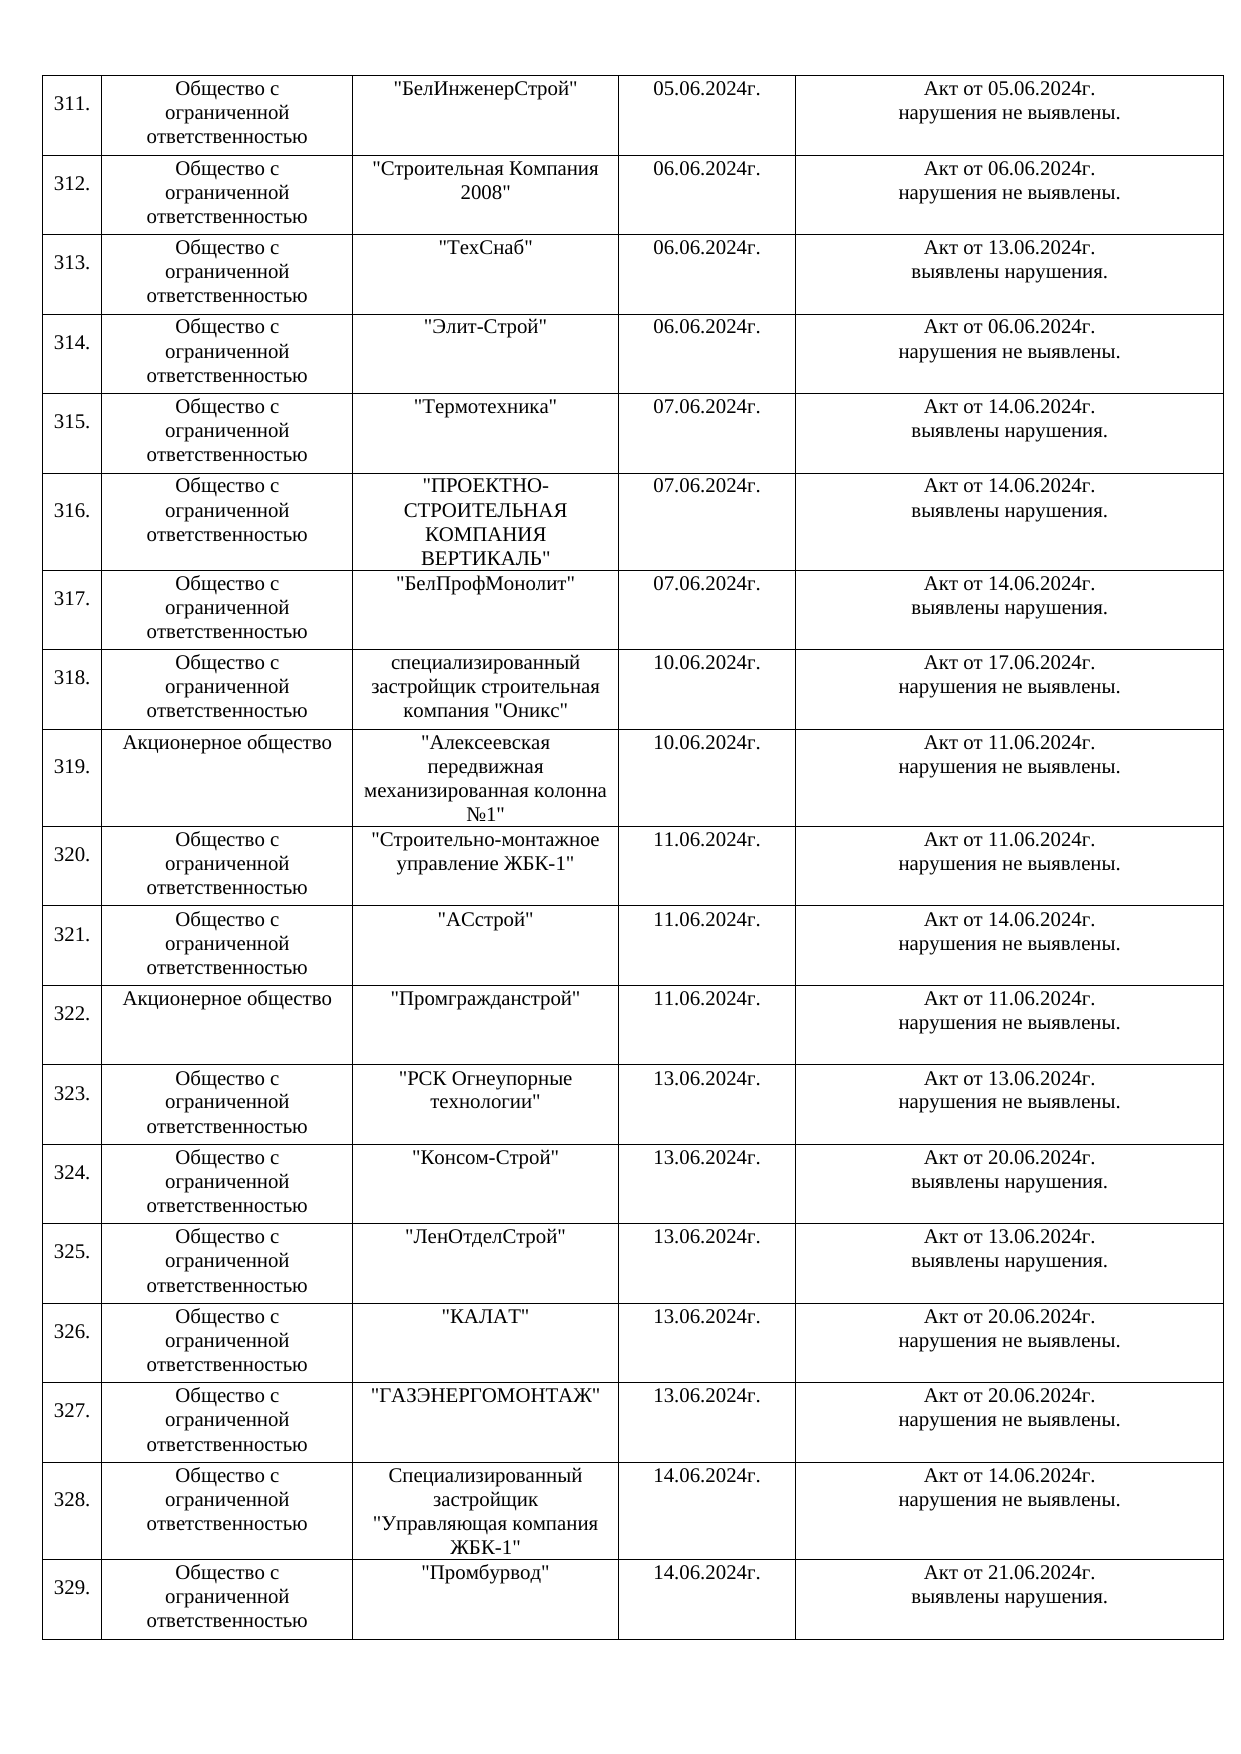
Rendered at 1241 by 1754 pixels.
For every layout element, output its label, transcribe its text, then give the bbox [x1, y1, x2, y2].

table_cell "Термотехника" [353, 394, 618, 472]
table_cell "Элит-Строй" [353, 315, 618, 393]
table_cell Акт от 14.06.2024г. выявлены нарушения. [796, 474, 1223, 570]
table_cell "Промбурвод" [353, 1560, 618, 1638]
table_cell 10.06.2024г. [619, 650, 795, 729]
table_cell [43, 1304, 101, 1382]
table_cell [43, 827, 101, 905]
table_cell "ГАЗЭНЕРГОМОНТАЖ" [353, 1383, 618, 1462]
table_cell [43, 1224, 101, 1303]
table_cell Акт от 06.06.2024г. нарушения не выявлены. [796, 315, 1223, 393]
table_cell Акт от 05.06.2024г. нарушения не выявлены. [796, 76, 1223, 154]
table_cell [102, 76, 352, 154]
table_cell 07.06.2024г. [619, 571, 795, 649]
table_cell 06.06.2024г. [619, 156, 795, 234]
table_cell 13.06.2024г. [619, 1383, 795, 1462]
table_cell Общество с ограниченной ответственностью [102, 474, 352, 570]
table_cell Акт от 20.06.2024г. выявлены нарушения. [796, 1145, 1223, 1223]
table_cell "АСстрой" [353, 906, 618, 985]
table_cell "ПРОЕКТНО-СТРОИТЕЛЬНАЯ КОМПАНИЯ ВЕРТИКАЛЬ" [353, 474, 618, 570]
table_cell "БелИнженерСтрой" [353, 76, 618, 154]
table_cell [43, 986, 101, 1064]
table_cell Общество с ограниченной ответственностью [102, 571, 352, 649]
table_cell [43, 235, 101, 313]
table_cell [43, 571, 101, 649]
table_cell специализированный застройщик строительная компания "Оникс" [353, 650, 618, 729]
table_cell Акт от 17.06.2024г. нарушения не выявлены. [796, 650, 1223, 729]
table_cell [43, 156, 101, 234]
table_cell [43, 1065, 101, 1144]
table_cell 13.06.2024г. [619, 1224, 795, 1303]
table_cell Общество с ограниченной ответственностью [102, 650, 352, 729]
table_cell "Строительно-монтажное управление ЖБК-1" [353, 827, 618, 905]
table_cell 05.06.2024г. [619, 76, 795, 154]
table_cell Акт от 14.06.2024г. выявлены нарушения. [796, 394, 1223, 472]
table_cell Акт от 13.06.2024г. нарушения не выявлены. [796, 1065, 1223, 1144]
table_cell "РСК Огнеупорные технологии" [353, 1065, 618, 1144]
table_cell [43, 76, 101, 154]
table_cell [43, 315, 101, 393]
table_cell 11.06.2024г. [619, 827, 795, 905]
table_cell 07.06.2024г. [619, 474, 795, 570]
table_cell Акт от 13.06.2024г. выявлены нарушения. [796, 235, 1223, 313]
table_cell [43, 474, 101, 570]
table_cell [43, 730, 101, 826]
table_cell 11.06.2024г. [619, 986, 795, 1064]
table_cell [43, 1560, 101, 1638]
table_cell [102, 1560, 352, 1638]
table_cell Акт от 21.06.2024г. выявлены нарушения. [796, 1560, 1223, 1638]
table_cell [43, 1145, 101, 1223]
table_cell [102, 156, 352, 234]
table_cell 07.06.2024г. [619, 394, 795, 472]
table_cell Акт от 14.06.2024г. нарушения не выявлены. [796, 906, 1223, 985]
table_cell Акт от 14.06.2024г. выявлены нарушения. [796, 571, 1223, 649]
table_cell "БелПрофМонолит" [353, 571, 618, 649]
table_cell Общество с ограниченной ответственностью [102, 394, 352, 472]
table_cell 14.06.2024г. [619, 1560, 795, 1638]
table_cell 06.06.2024г. [619, 315, 795, 393]
table_cell 10.06.2024г. [619, 730, 795, 826]
table_cell [43, 1463, 101, 1559]
table_cell Акт от 20.06.2024г. нарушения не выявлены. [796, 1383, 1223, 1462]
table_cell 11.06.2024г. [619, 906, 795, 985]
table_cell Общество с ограниченной ответственностью [102, 1383, 352, 1462]
table_cell Общество с ограниченной ответственностью [102, 1065, 352, 1144]
table_cell Акт от 06.06.2024г. нарушения не выявлены. [796, 156, 1223, 234]
table_cell [43, 906, 101, 985]
table_cell Общество с ограниченной ответственностью [102, 827, 352, 905]
table_cell Акт от 20.06.2024г. нарушения не выявлены. [796, 1304, 1223, 1382]
table_cell Акционерное общество [102, 730, 352, 826]
table_cell "Консом-Строй" [353, 1145, 618, 1223]
table_cell Акционерное общество [102, 986, 352, 1064]
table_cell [102, 1463, 352, 1559]
table_cell [43, 394, 101, 472]
table_cell "Алексеевская передвижная механизированная колонна №1" [353, 730, 618, 826]
table_cell [43, 1383, 101, 1462]
table_cell "ЛенОтделСтрой" [353, 1224, 618, 1303]
table_cell 14.06.2024г. [619, 1463, 795, 1559]
table_cell [43, 650, 101, 729]
table_cell "ТехСнаб" [353, 235, 618, 313]
table_cell Общество с ограниченной ответственностью [102, 315, 352, 393]
table_cell Акт от 11.06.2024г. нарушения не выявлены. [796, 827, 1223, 905]
table_cell 06.06.2024г. [619, 235, 795, 313]
table_cell Общество с ограниченной ответственностью [102, 235, 352, 313]
table_cell Общество с ограниченной ответственностью [102, 1145, 352, 1223]
table_cell 13.06.2024г. [619, 1065, 795, 1144]
table_cell Общество с ограниченной ответственностью [102, 1224, 352, 1303]
table_cell "Промгражданстрой" [353, 986, 618, 1064]
table_cell 13.06.2024г. [619, 1304, 795, 1382]
table_cell Общество с ограниченной ответственностью [102, 906, 352, 985]
table_cell Акт от 13.06.2024г. выявлены нарушения. [796, 1224, 1223, 1303]
table_cell Акт от 14.06.2024г. нарушения не выявлены. [796, 1463, 1223, 1559]
table_cell "КАЛАТ" [353, 1304, 618, 1382]
table_cell Специализированный застройщик "Управляющая компания ЖБК-1" [353, 1463, 618, 1559]
table_cell 13.06.2024г. [619, 1145, 795, 1223]
table_cell "Строительная Компания 2008" [353, 156, 618, 234]
table_cell Акт от 11.06.2024г. нарушения не выявлены. [796, 986, 1223, 1064]
table_cell Акт от 11.06.2024г. нарушения не выявлены. [796, 730, 1223, 826]
table_cell Общество с ограниченной ответственностью [102, 1304, 352, 1382]
